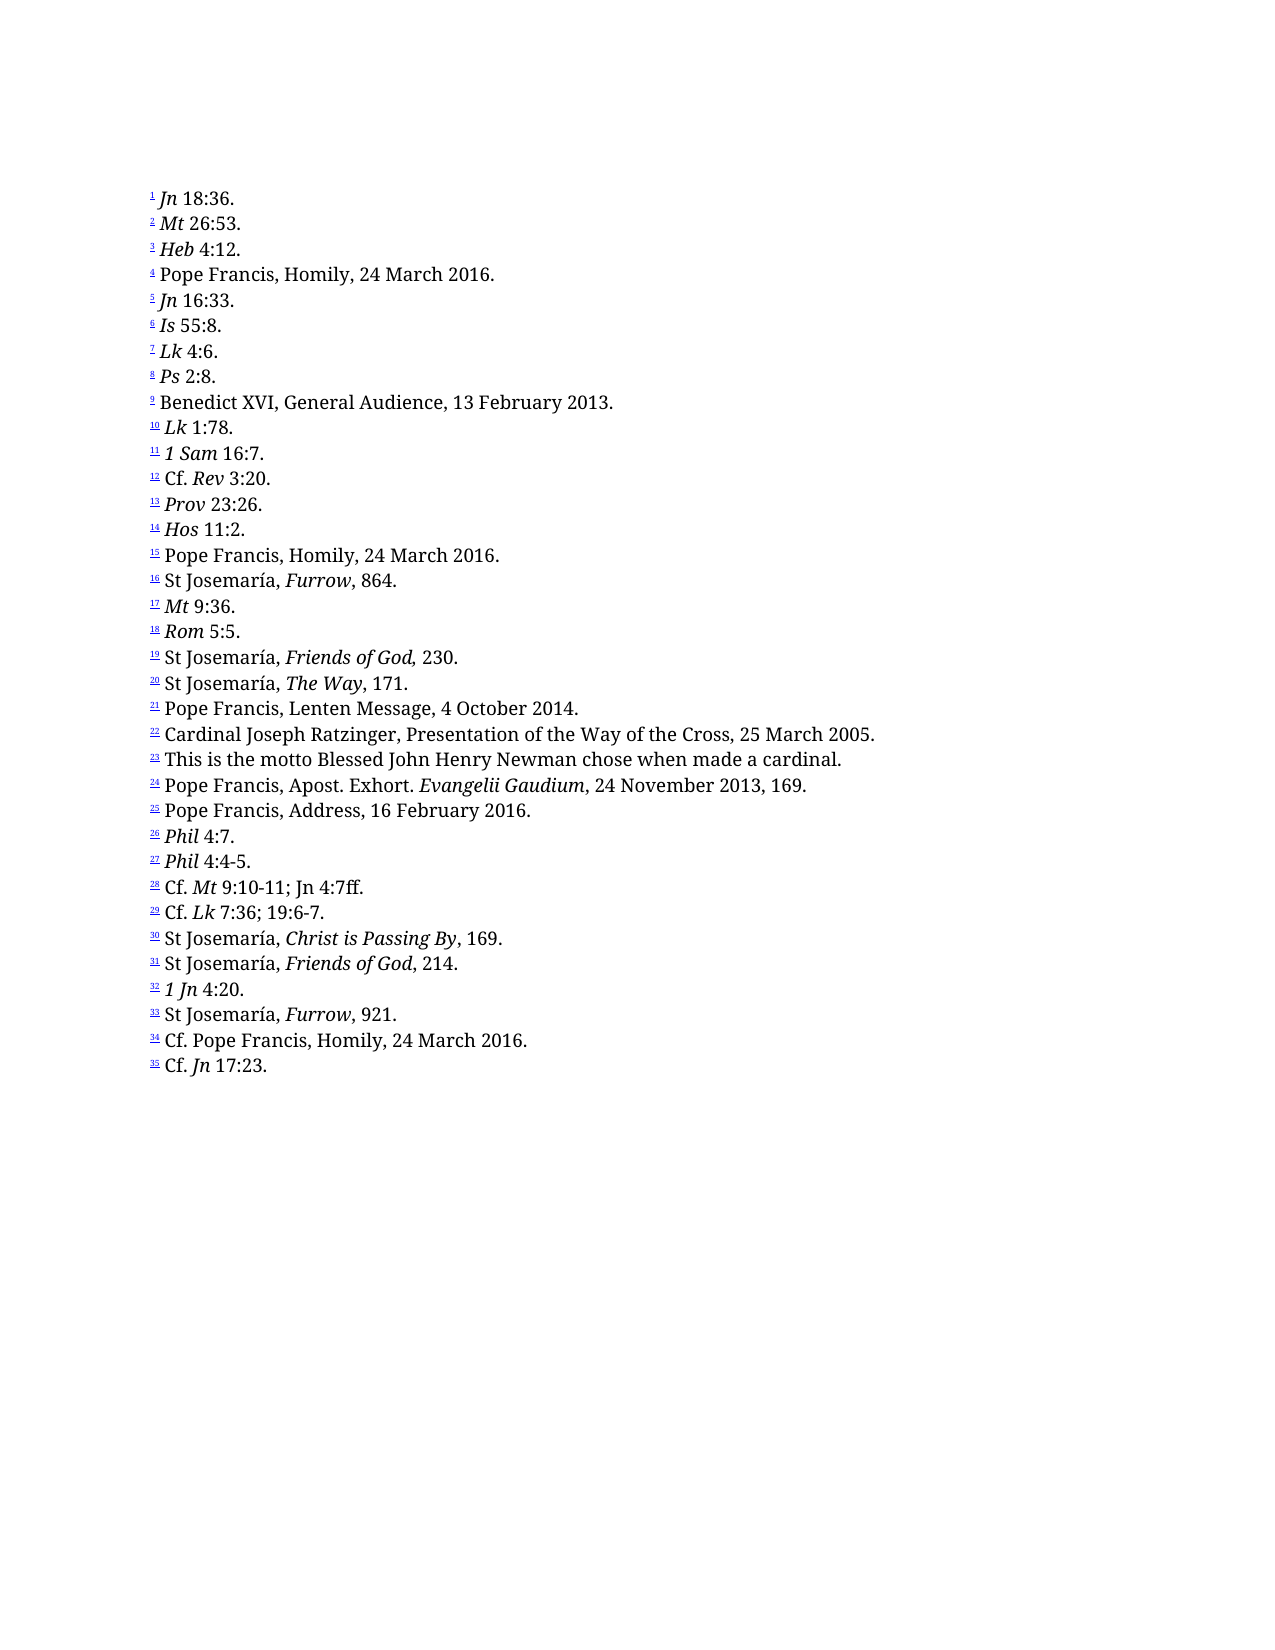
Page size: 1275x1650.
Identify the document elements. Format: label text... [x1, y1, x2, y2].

text 12 Cf. Rev 3:20. [150, 466, 1125, 491]
text 22 Cardinal Joseph Ratzinger, Presentation of the Way of the Cross, 25 March 2005. [150, 721, 1125, 746]
text 9 Benedict XVI, General Audience, 13 February 2013. [150, 389, 1125, 414]
text 2 Mt 26:53. [150, 210, 1125, 236]
text 13 Prov 23:26. [150, 491, 1125, 517]
text 20 St Josemaría, The Way, 171. [150, 670, 1125, 695]
text 4 Pope Francis, Homily, 24 March 2016. [150, 261, 1125, 287]
text 35 Cf. Jn 17:23. [150, 1053, 1125, 1078]
text 28 Cf. Mt 9:10-11; Jn 4:7ff. [150, 874, 1125, 899]
text 14 Hos 11:2. [150, 517, 1125, 542]
text 5 Jn 16:33. [150, 287, 1125, 312]
text 3 Heb 4:12. [150, 236, 1125, 261]
text 34 Cf. Pope Francis, Homily, 24 March 2016. [150, 1027, 1125, 1053]
text 17 Mt 9:36. [150, 593, 1125, 619]
text 23 This is the motto Blessed John Henry Newman chose when made a cardinal. [150, 746, 1125, 772]
text 15 Pope Francis, Homily, 24 March 2016. [150, 542, 1125, 568]
text 25 Pope Francis, Address, 16 February 2016. [150, 797, 1125, 823]
text 31 St Josemaría, Friends of God, 214. [150, 951, 1125, 976]
text 8 Ps 2:8. [150, 363, 1125, 389]
text 33 St Josemaría, Furrow, 921. [150, 1002, 1125, 1027]
text 27 Phil 4:4-5. [150, 848, 1125, 874]
text 7 Lk 4:6. [150, 338, 1125, 363]
text 32 1 Jn 4:20. [150, 976, 1125, 1002]
text 19 St Josemaría, Friends of God, 230. [150, 644, 1125, 670]
text 26 Phil 4:7. [150, 823, 1125, 848]
text 30 St Josemaría, Christ is Passing By, 169. [150, 925, 1125, 951]
text 10 Lk 1:78. [150, 414, 1125, 440]
text 18 Rom 5:5. [150, 619, 1125, 644]
text 21 Pope Francis, Lenten Message, 4 October 2014. [150, 695, 1125, 721]
text 1 Jn 18:36. [150, 185, 1125, 210]
text 16 St Josemaría, Furrow, 864. [150, 568, 1125, 593]
text 6 Is 55:8. [150, 312, 1125, 338]
text 24 Pope Francis, Apost. Exhort. Evangelii Gaudium, 24 November 2013, 169. [150, 772, 1125, 797]
text 11 1 Sam 16:7. [150, 440, 1125, 466]
text 29 Cf. Lk 7:36; 19:6-7. [150, 899, 1125, 925]
